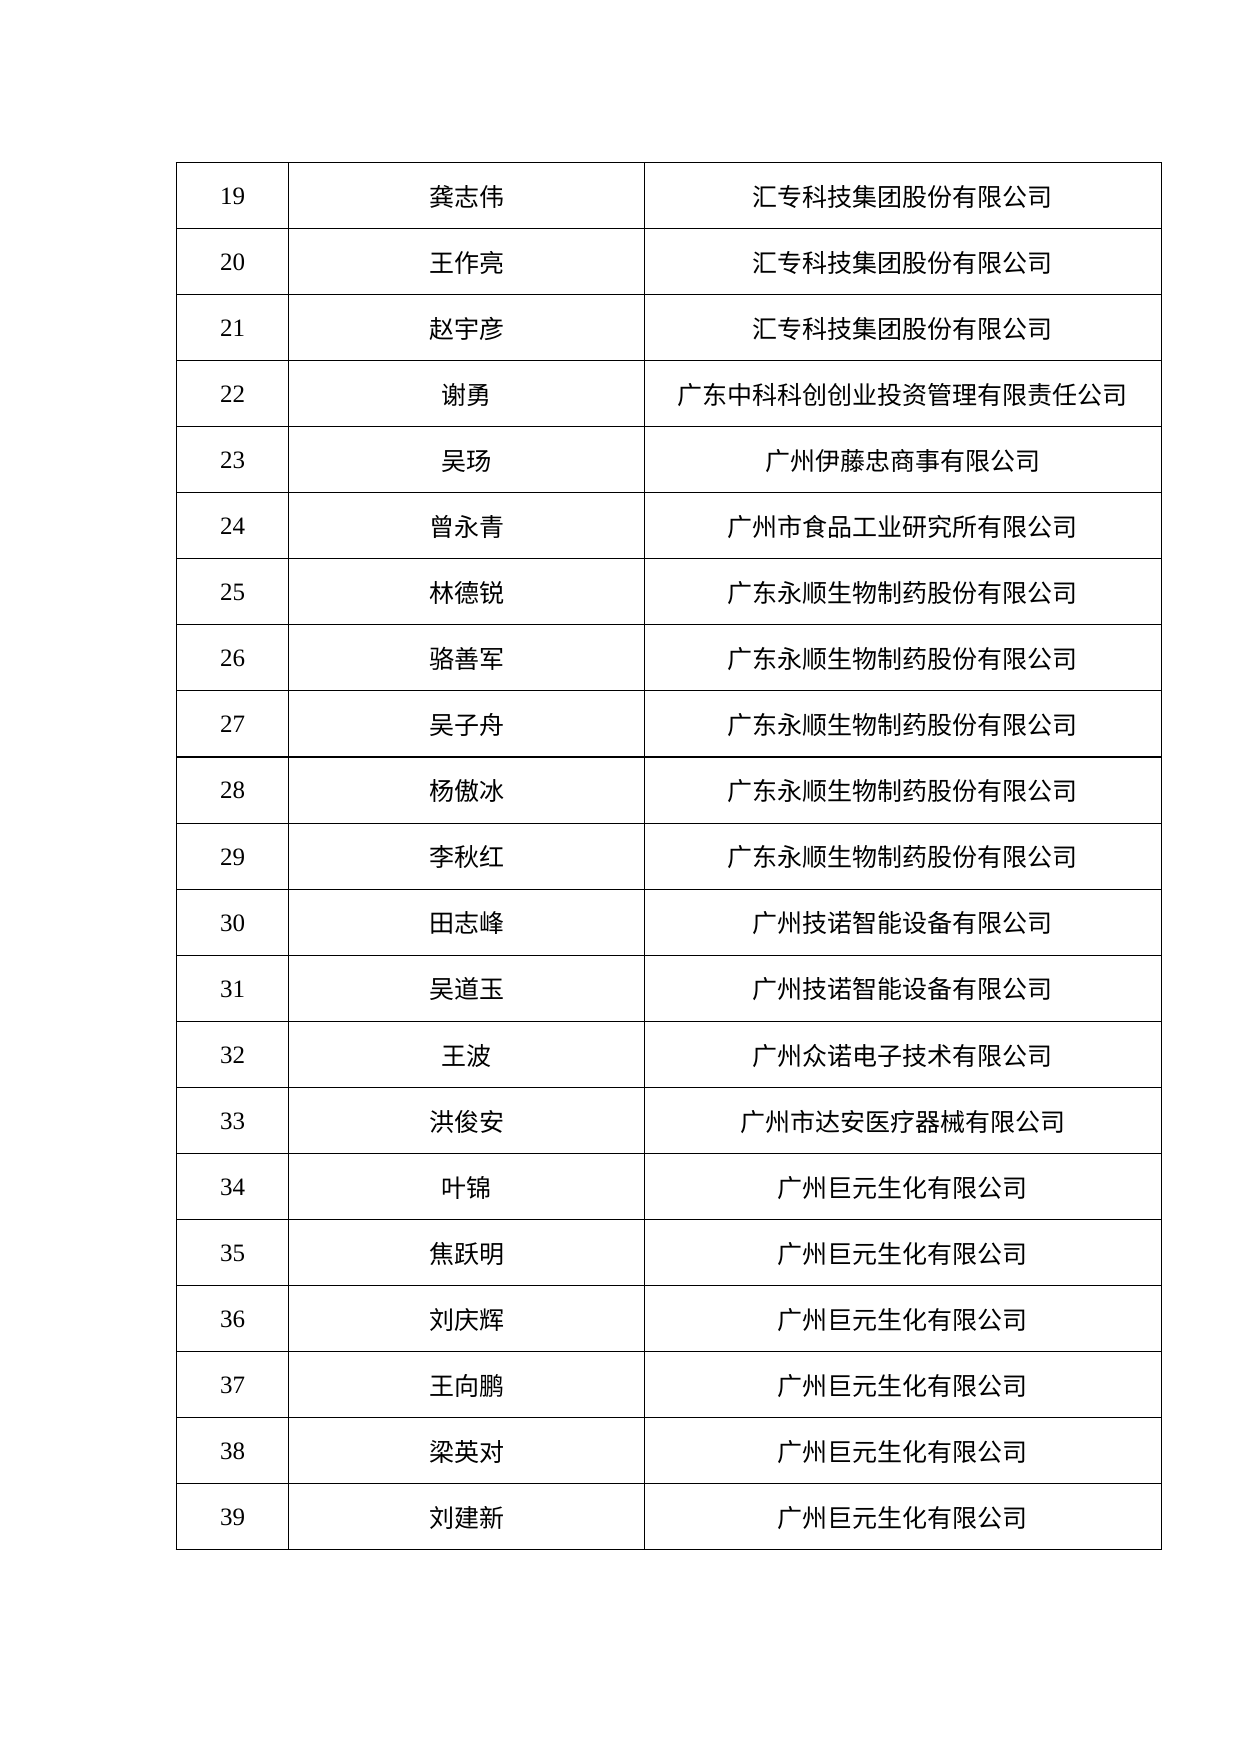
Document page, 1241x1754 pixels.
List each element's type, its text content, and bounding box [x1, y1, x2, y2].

table_cell 28 [177, 758, 288, 822]
table_cell 吴道玉 [289, 956, 644, 1021]
table_cell 焦跃明 [289, 1220, 644, 1285]
table_cell 24 [177, 493, 288, 558]
table_cell 广东永顺生物制药股份有限公司 [645, 824, 1161, 888]
table_cell 汇专科技集团股份有限公司 [645, 229, 1161, 294]
table_cell 广州众诺电子技术有限公司 [645, 1022, 1161, 1087]
table_cell 广州巨元生化有限公司 [645, 1418, 1161, 1483]
table_cell 25 [177, 559, 288, 624]
table_cell 吴玚 [289, 427, 644, 492]
table_cell 33 [177, 1088, 288, 1153]
table_cell 王作亮 [289, 229, 644, 294]
table_cell 广州伊藤忠商事有限公司 [645, 427, 1161, 492]
table_cell 30 [177, 890, 288, 954]
table_cell 王向鹏 [289, 1352, 644, 1417]
table_cell 林德锐 [289, 559, 644, 624]
table_cell 27 [177, 691, 288, 756]
table_cell 刘建新 [289, 1484, 644, 1549]
table_cell 21 [177, 295, 288, 360]
table_cell 广东永顺生物制药股份有限公司 [645, 625, 1161, 690]
table_cell 洪俊安 [289, 1088, 644, 1153]
table_cell 龚志伟 [289, 163, 644, 228]
table_cell 36 [177, 1286, 288, 1351]
table_cell 广州巨元生化有限公司 [645, 1352, 1161, 1417]
table_cell 22 [177, 361, 288, 426]
table_cell 广州巨元生化有限公司 [645, 1154, 1161, 1219]
table_cell 田志峰 [289, 890, 644, 954]
table_cell 广州巨元生化有限公司 [645, 1220, 1161, 1285]
table_cell 汇专科技集团股份有限公司 [645, 295, 1161, 360]
table_cell 39 [177, 1484, 288, 1549]
table_cell 骆善军 [289, 625, 644, 690]
table_cell 广州市食品工业研究所有限公司 [645, 493, 1161, 558]
table_cell 38 [177, 1418, 288, 1483]
table_cell 曾永青 [289, 493, 644, 558]
table_cell 谢勇 [289, 361, 644, 426]
table_cell 吴子舟 [289, 691, 644, 756]
table_cell 广州技诺智能设备有限公司 [645, 956, 1161, 1021]
table_cell 29 [177, 824, 288, 888]
table_cell 34 [177, 1154, 288, 1219]
table_cell 19 [177, 163, 288, 228]
table_cell 梁英对 [289, 1418, 644, 1483]
table_cell 杨傲冰 [289, 758, 644, 822]
table_cell 叶锦 [289, 1154, 644, 1219]
table_cell 广州市达安医疗器械有限公司 [645, 1088, 1161, 1153]
table_cell 广州巨元生化有限公司 [645, 1484, 1161, 1549]
table_cell 广东永顺生物制药股份有限公司 [645, 758, 1161, 822]
table_cell 李秋红 [289, 824, 644, 888]
table_cell 23 [177, 427, 288, 492]
table_cell 26 [177, 625, 288, 690]
table_cell 31 [177, 956, 288, 1021]
table_cell 广州技诺智能设备有限公司 [645, 890, 1161, 954]
table_cell 35 [177, 1220, 288, 1285]
table_cell 广东永顺生物制药股份有限公司 [645, 691, 1161, 756]
table_cell 刘庆辉 [289, 1286, 644, 1351]
table_cell 赵宇彦 [289, 295, 644, 360]
table_cell 20 [177, 229, 288, 294]
table_cell 广东中科科创创业投资管理有限责任公司 [645, 361, 1161, 426]
table_cell 汇专科技集团股份有限公司 [645, 163, 1161, 228]
table_cell 广州巨元生化有限公司 [645, 1286, 1161, 1351]
table_cell 32 [177, 1022, 288, 1087]
table_cell 37 [177, 1352, 288, 1417]
table_cell 王波 [289, 1022, 644, 1087]
table_cell 广东永顺生物制药股份有限公司 [645, 559, 1161, 624]
